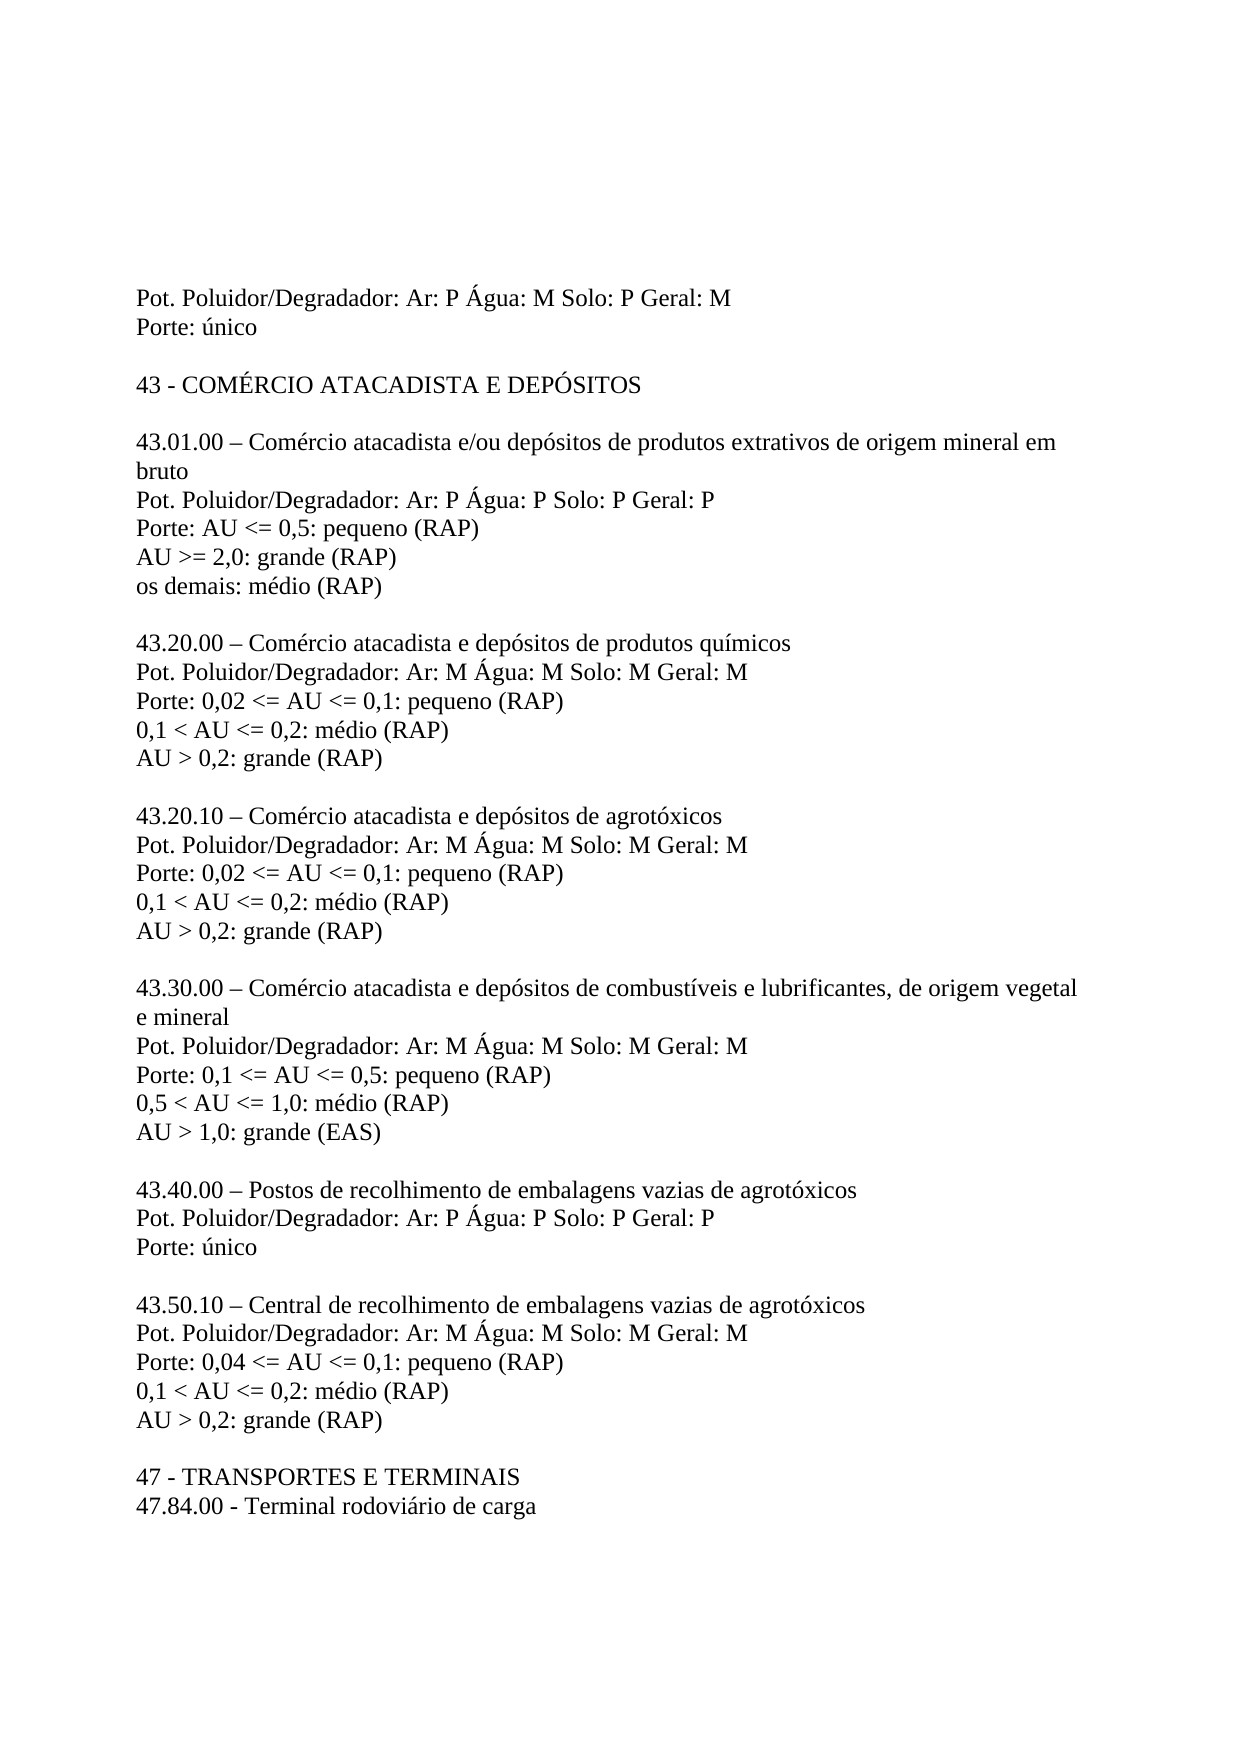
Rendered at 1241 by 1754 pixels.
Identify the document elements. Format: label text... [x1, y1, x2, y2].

text os demais: médio (RAP) [136, 571, 1104, 600]
text Porte: único [136, 1232, 1104, 1261]
text 47 - TRANSPORTES E TERMINAIS [136, 1462, 1104, 1491]
text bruto [136, 456, 1104, 485]
text 43.40.00 – Postos de recolhimento de embalagens vazias de agrotóxicos [136, 1175, 1104, 1203]
text Pot. Poluidor/Degradador: Ar: M Água: M Solo: M Geral: M [136, 830, 1104, 858]
text 0,1 < AU <= 0,2: médio (RAP) [136, 715, 1104, 743]
text AU > 0,2: grande (RAP) [136, 1405, 1104, 1433]
text Porte: 0,1 <= AU <= 0,5: pequeno (RAP) [136, 1060, 1104, 1088]
text 47.84.00 - Terminal rodoviário de carga [136, 1491, 1104, 1520]
text 43.20.00 – Comércio atacadista e depósitos de produtos químicos [136, 628, 1104, 657]
text Porte: AU <= 0,5: pequeno (RAP) [136, 513, 1104, 542]
text AU >= 2,0: grande (RAP) [136, 542, 1104, 571]
text Porte: 0,02 <= AU <= 0,1: pequeno (RAP) [136, 686, 1104, 715]
text 0,5 < AU <= 1,0: médio (RAP) [136, 1088, 1104, 1117]
text 43 - COMÉRCIO ATACADISTA E DEPÓSITOS [136, 370, 1104, 398]
text AU > 1,0: grande (EAS) [136, 1117, 1104, 1146]
text Porte: único [136, 312, 1104, 341]
text 43.50.10 – Central de recolhimento de embalagens vazias de agrotóxicos [136, 1290, 1104, 1318]
text e mineral [136, 1002, 1104, 1031]
text Pot. Poluidor/Degradador: Ar: P Água: P Solo: P Geral: P [136, 1203, 1104, 1232]
text 43.20.10 – Comércio atacadista e depósitos de agrotóxicos [136, 801, 1104, 830]
text 43.01.00 – Comércio atacadista e/ou depósitos de produtos extrativos de origem mineral em [136, 427, 1104, 456]
text Pot. Poluidor/Degradador: Ar: M Água: M Solo: M Geral: M [136, 1318, 1104, 1347]
text 43.30.00 – Comércio atacadista e depósitos de combustíveis e lubrificantes, de origem vegetal [136, 973, 1104, 1002]
text Porte: 0,02 <= AU <= 0,1: pequeno (RAP) [136, 858, 1104, 887]
text 0,1 < AU <= 0,2: médio (RAP) [136, 1376, 1104, 1405]
text Porte: 0,04 <= AU <= 0,1: pequeno (RAP) [136, 1347, 1104, 1376]
text AU > 0,2: grande (RAP) [136, 916, 1104, 945]
text 0,1 < AU <= 0,2: médio (RAP) [136, 887, 1104, 916]
text Pot. Poluidor/Degradador: Ar: M Água: M Solo: M Geral: M [136, 1031, 1104, 1060]
text Pot. Poluidor/Degradador: Ar: P Água: M Solo: P Geral: M [136, 283, 1104, 312]
text Pot. Poluidor/Degradador: Ar: M Água: M Solo: M Geral: M [136, 657, 1104, 686]
text AU > 0,2: grande (RAP) [136, 743, 1104, 772]
text Pot. Poluidor/Degradador: Ar: P Água: P Solo: P Geral: P [136, 485, 1104, 513]
